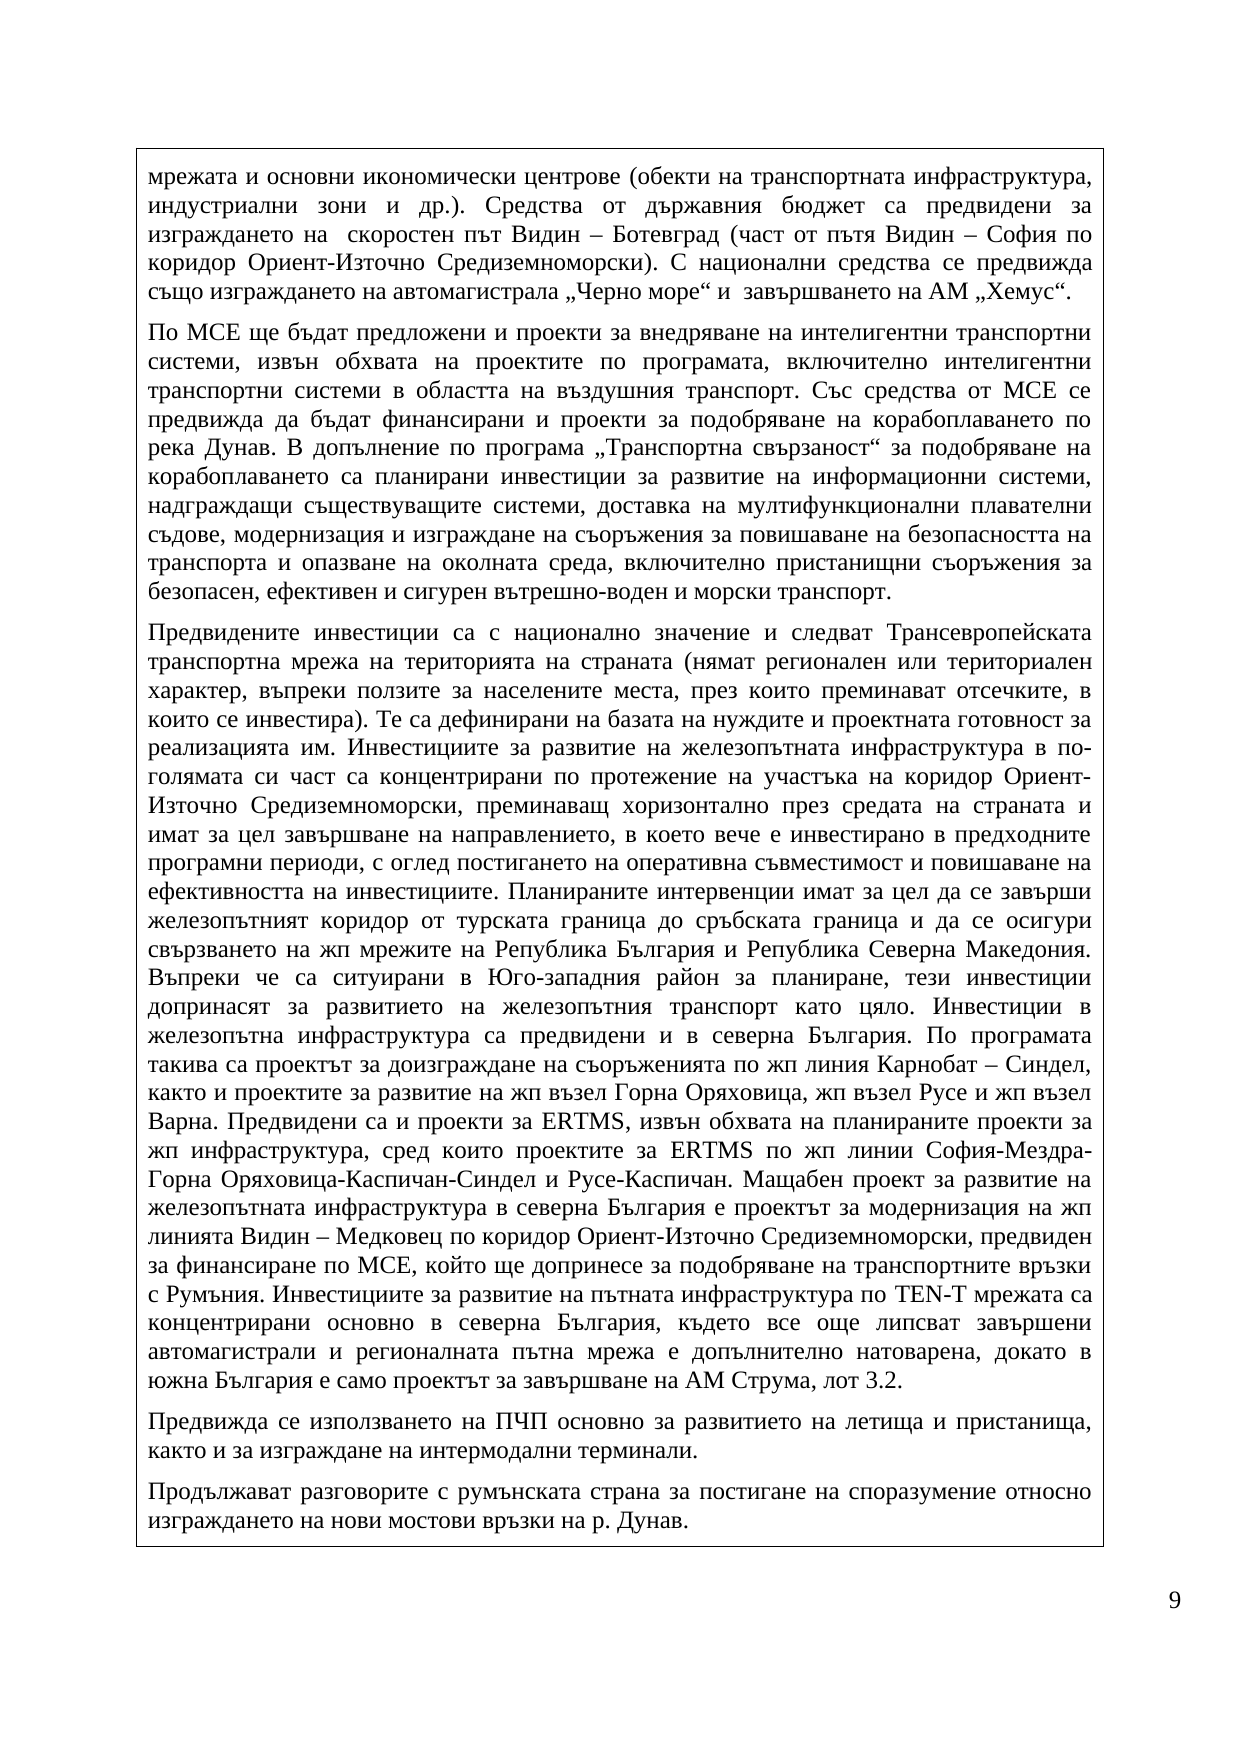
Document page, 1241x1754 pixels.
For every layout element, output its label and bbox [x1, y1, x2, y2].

table_header [137, 149, 1103, 1546]
